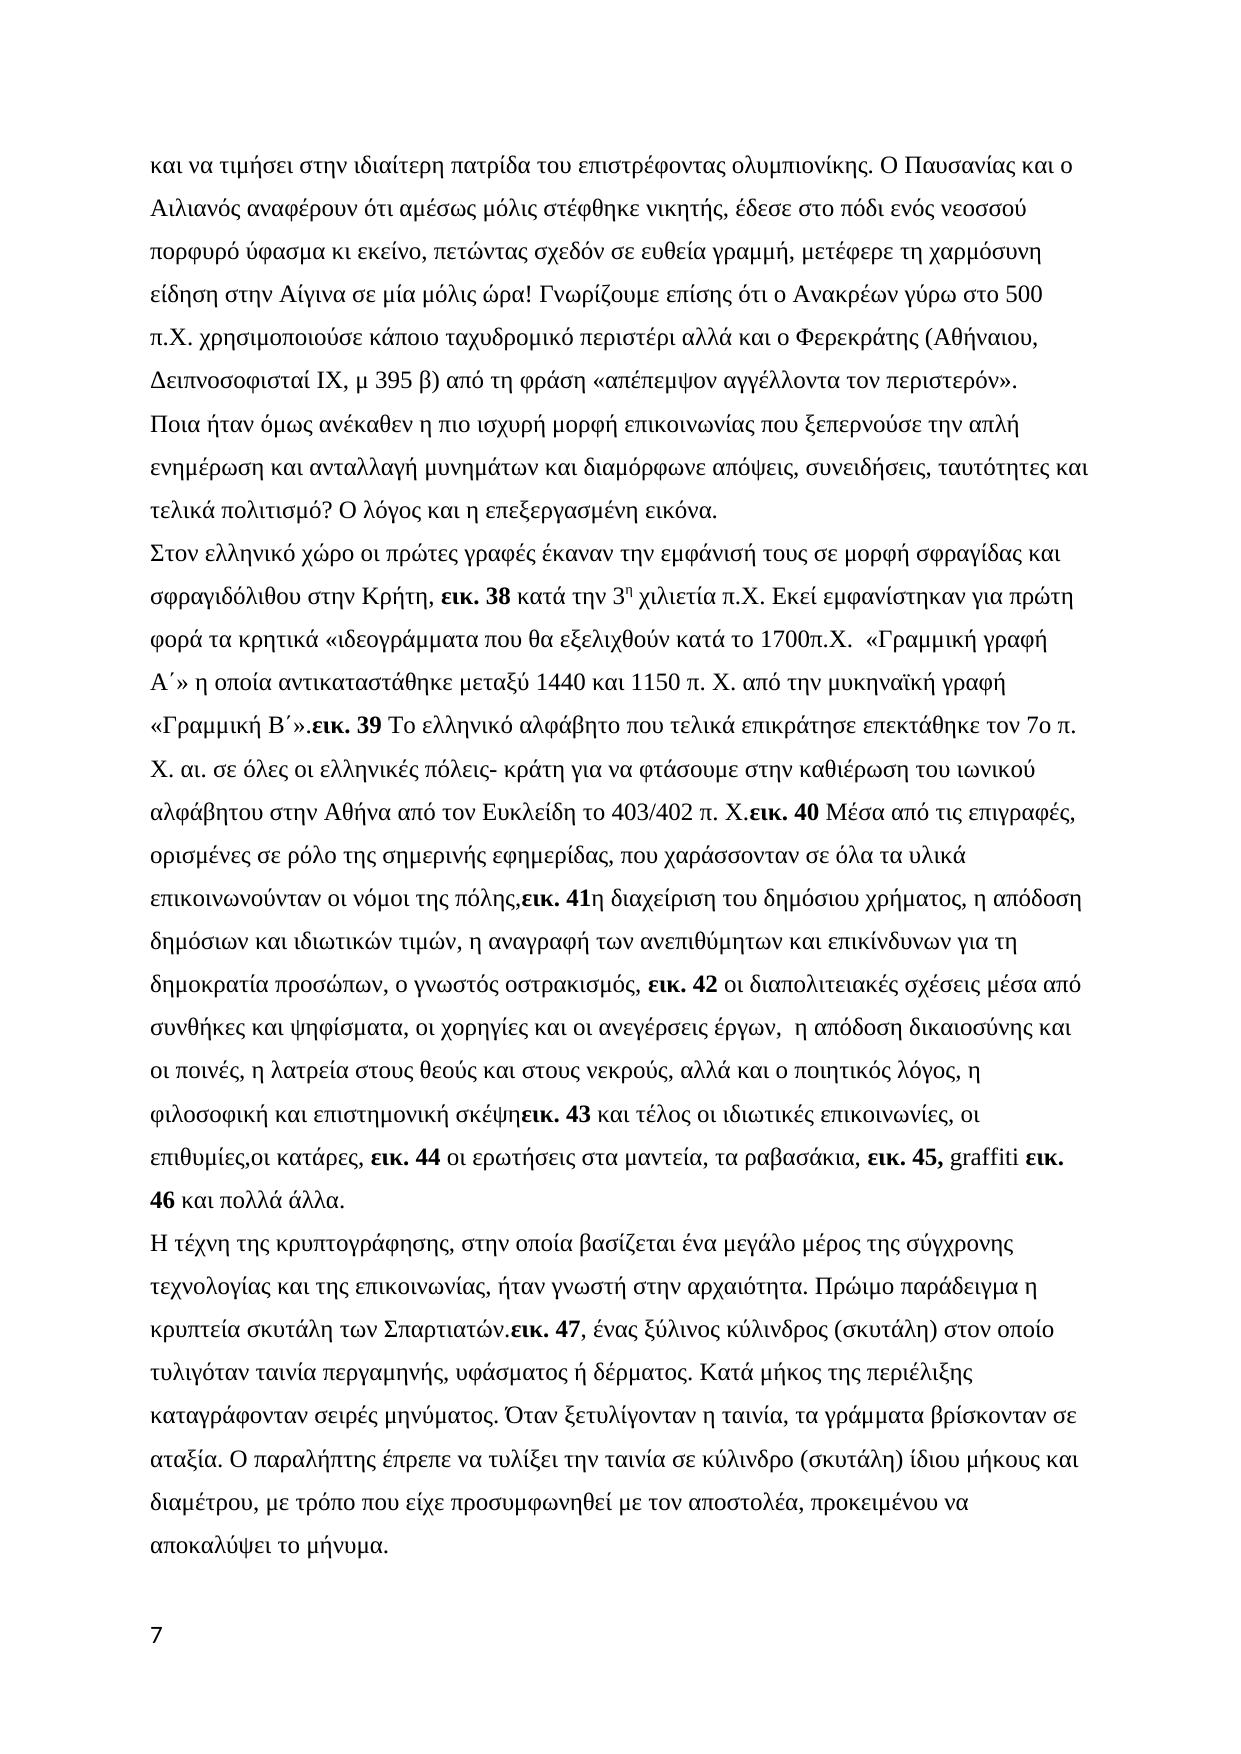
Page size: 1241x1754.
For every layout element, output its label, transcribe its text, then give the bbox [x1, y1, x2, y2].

text Στον ελληνικό χώρο οι πρώτες γραφές έκαναν την εμφάνισή τους σε μορφή σφραγίδας και σφραγιδόλιθου στην Κρήτη, εικ. 38 κατά την 3η χιλιετία π.Χ. Εκεί εμφανίστηκαν για πρώτη φορά τα κρητικά «ιδεογράμματα που θα εξελιχθούν κατά το 1700π.Χ. «Γραμμική γραφή Α΄» η οποία αντικαταστάθηκε μεταξύ 1440 και 1150 π. Χ. από την μυκηναϊκή γραφή «Γραμμική Β΄».εικ. 39 Το ελληνικό αλφάβητο που τελικά επικράτησε επεκτάθηκε τον 7ο π. Χ. αι. σε όλες οι ελληνικές πόλεις- κράτη για να φτάσουμε στην καθιέρωση του ιωνικού αλφάβητου στην Αθήνα από τον Ευκλείδη το 403/402 π. Χ.εικ. 40 Μέσα από τις επιγραφές, ορισμένες σε ρόλο της σημερινής εφημερίδας, που χαράσσονταν σε όλα τα υλικά επικοινωνούνταν οι νόμοι της πόλης,εικ. 41η διαχείριση του δημόσιου χρήματος, η απόδοση δημόσιων και ιδιωτικών τιμών, η αναγραφή των ανεπιθύμητων και επικίνδυνων για τη δημοκρατία προσώπων, ο γνωστός οστρακισμός, εικ. 42 οι διαπολιτειακές σχέσεις μέσα από συνθήκες και ψηφίσματα, οι χορηγίες και οι ανεγέρσεις έργων, η απόδοση δικαιοσύνης και οι ποινές, η λατρεία στους θεούς και στους νεκρούς, αλλά και ο ποιητικός λόγος, η φιλοσοφική και επιστημονική σκέψηεικ. 43 και τέλος οι ιδιωτικές επικοινωνίες, οι επιθυμίες,οι κατάρες, εικ. 44 οι ερωτήσεις στα μαντεία, τα ραβασάκια, εικ. 45, graffiti εικ. 46 και πολλά άλλα. [150, 538, 1090, 1214]
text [150, 150, 1090, 394]
text Η τέχνη της κρυπτογράφησης, στην οποία βασίζεται ένα μεγάλο μέρος της σύγχρονης τεχνολογίας και της επικοινωνίας, ήταν γνωστή στην αρχαιότητα. Πρώιμο παράδειγμα η κρυπτεία σκυτάλη των Σπαρτιατών.εικ. 47, ένας ξύλινος κύλινδρος (σκυτάλη) στον οποίο τυλιγόταν ταινία περγαμηνής, υφάσματος ή δέρματος. Κατά μήκος της περιέλιξης καταγράφονταν σειρές μηνύματος. Όταν ξετυλίγονταν η ταινία, τα γράμματα βρίσκονταν σε αταξία. Ο παραλήπτης έπρεπε να τυλίξει την ταινία σε κύλινδρο (σκυτάλη) ίδιου μήκους και διαμέτρου, με τρόπο που είχε προσυμφωνηθεί με τον αποστολέα, προκειμένου να αποκαλύψει το μήνυμα. [150, 1228, 1090, 1559]
text Ποια ήταν όμως ανέκαθεν η πιο ισχυρή μορφή επικοινωνίας που ξεπερνούσε την απλή ενημέρωση και ανταλλαγή μυνημάτων και διαμόρφωνε απόψεις, συνειδήσεις, ταυτότητες και τελικά πολιτισμό? Ο λόγος και η επεξεργασμένη εικόνα. [150, 409, 1090, 524]
